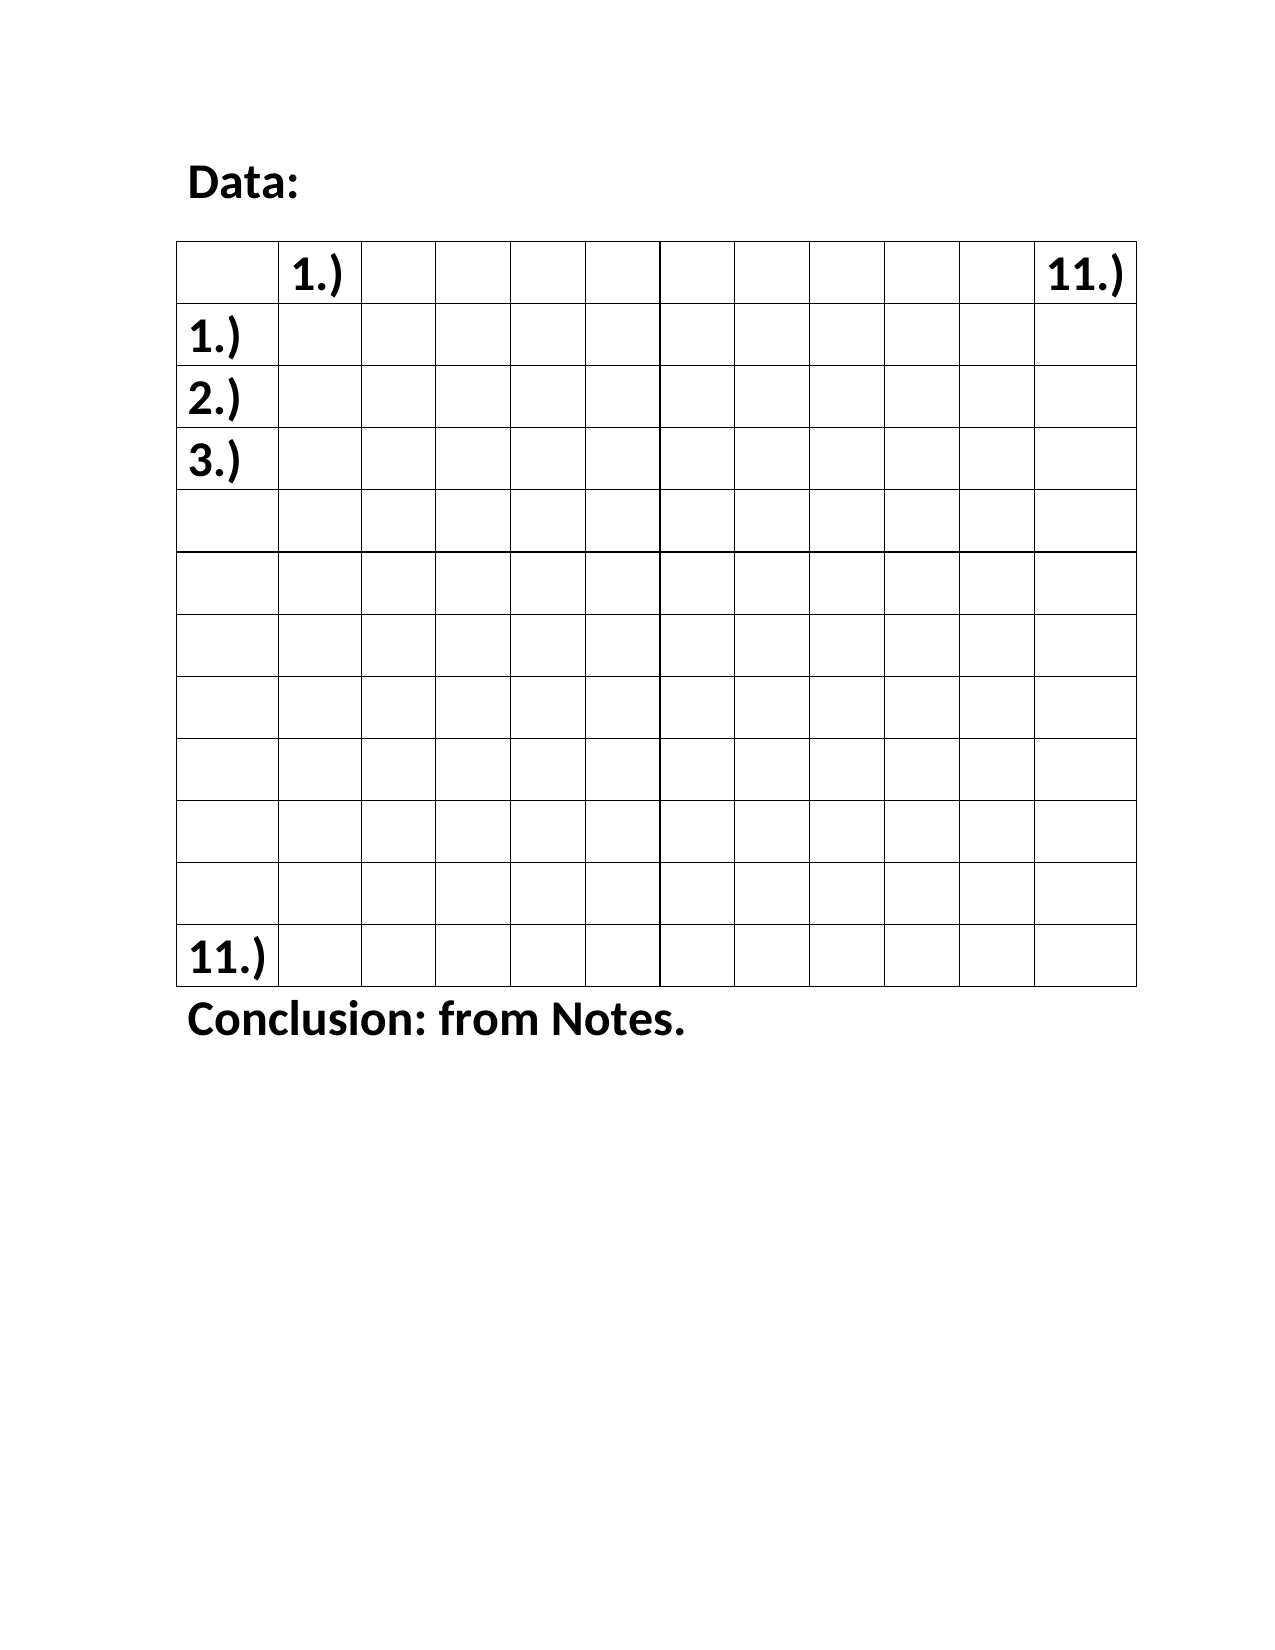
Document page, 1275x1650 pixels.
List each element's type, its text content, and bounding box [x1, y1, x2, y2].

table_cell 1.) [177, 304, 278, 365]
table_cell [885, 739, 959, 800]
table_header [511, 242, 585, 303]
table_cell [1035, 615, 1136, 676]
table_header [661, 242, 734, 303]
table_cell [436, 615, 510, 676]
table_cell [735, 925, 809, 986]
table_cell [177, 863, 278, 924]
table_cell [586, 739, 659, 800]
table_cell [735, 863, 809, 924]
table_cell [661, 925, 734, 986]
table_cell [661, 304, 734, 365]
table_cell [810, 739, 884, 800]
table_cell [362, 428, 435, 489]
table_cell [362, 925, 435, 986]
table_cell [810, 801, 884, 862]
table_cell [735, 739, 809, 800]
table_cell [511, 490, 585, 551]
table_cell [586, 366, 659, 427]
table_cell [1035, 553, 1136, 613]
table_cell [177, 801, 278, 862]
table_cell [586, 553, 659, 613]
table_cell [279, 366, 361, 427]
table_cell [1035, 863, 1136, 924]
table_cell [960, 553, 1034, 613]
table_cell [436, 304, 510, 365]
table_cell [735, 615, 809, 676]
table_cell [177, 677, 278, 738]
table_cell [810, 863, 884, 924]
table_cell [511, 428, 585, 489]
table_cell [960, 428, 1034, 489]
table_cell [735, 304, 809, 365]
table_cell [279, 304, 361, 365]
table_cell [885, 490, 959, 551]
table_cell [362, 490, 435, 551]
table_header [735, 242, 809, 303]
table_cell [177, 490, 278, 551]
table_cell [511, 801, 585, 862]
table_cell [279, 739, 361, 800]
table_cell [279, 677, 361, 738]
table_cell 3.) [177, 428, 278, 489]
table_cell [279, 925, 361, 986]
table_cell [586, 677, 659, 738]
table_cell [586, 863, 659, 924]
table_cell [436, 863, 510, 924]
table_cell [885, 925, 959, 986]
table_cell [735, 677, 809, 738]
table_cell [960, 925, 1034, 986]
table_cell [362, 801, 435, 862]
table_header 11.) [1035, 242, 1136, 303]
table_cell [279, 553, 361, 613]
table_cell [661, 801, 734, 862]
table_cell [885, 553, 959, 613]
table_cell [436, 366, 510, 427]
table_cell [885, 428, 959, 489]
table_cell [661, 677, 734, 738]
table_cell [436, 739, 510, 800]
table_cell [1035, 428, 1136, 489]
table_cell [661, 366, 734, 427]
table_cell [279, 490, 361, 551]
table_cell [885, 366, 959, 427]
table_cell [586, 490, 659, 551]
table_cell [735, 366, 809, 427]
table_cell [810, 553, 884, 613]
table_cell [661, 615, 734, 676]
table_header 1.) [279, 242, 361, 303]
table_cell [810, 925, 884, 986]
table_cell [810, 615, 884, 676]
table_cell [810, 490, 884, 551]
table_cell [177, 739, 278, 800]
text Conclusion: from Notes. [187, 987, 1125, 1048]
table_cell [1035, 739, 1136, 800]
table_cell [362, 739, 435, 800]
table_cell [511, 925, 585, 986]
table_header [177, 242, 278, 303]
table_cell [279, 428, 361, 489]
table_cell [885, 615, 959, 676]
table_cell [586, 428, 659, 489]
table_header [885, 242, 959, 303]
table_cell 2.) [177, 366, 278, 427]
table_cell [362, 304, 435, 365]
table_cell [960, 615, 1034, 676]
table_cell [586, 925, 659, 986]
table_cell [960, 304, 1034, 365]
table_header [810, 242, 884, 303]
table_cell [735, 801, 809, 862]
table_cell [511, 739, 585, 800]
table_cell [436, 553, 510, 613]
table_cell [177, 553, 278, 613]
table_header [960, 242, 1034, 303]
table_cell [436, 925, 510, 986]
table_cell [279, 615, 361, 676]
table_cell [362, 553, 435, 613]
table_cell [436, 801, 510, 862]
table_cell [885, 304, 959, 365]
table_cell [960, 739, 1034, 800]
table_cell [661, 428, 734, 489]
table_cell [511, 677, 585, 738]
table_cell [661, 553, 734, 613]
text Data: [187, 150, 1125, 211]
table_cell [279, 801, 361, 862]
table_cell [511, 553, 585, 613]
table_cell [885, 863, 959, 924]
table_cell [810, 366, 884, 427]
table_cell [885, 677, 959, 738]
table_cell [586, 304, 659, 365]
table_header [362, 242, 435, 303]
table_cell [661, 863, 734, 924]
table_cell [735, 553, 809, 613]
table_cell [810, 677, 884, 738]
table_cell [735, 428, 809, 489]
table_cell [810, 428, 884, 489]
table_cell [436, 677, 510, 738]
table_header [436, 242, 510, 303]
table_cell [511, 863, 585, 924]
table_cell [1035, 925, 1136, 986]
table_cell 11.) [177, 925, 278, 986]
table_cell [511, 304, 585, 365]
table_cell [362, 677, 435, 738]
table_cell [960, 801, 1034, 862]
table_cell [586, 615, 659, 676]
table_cell [661, 739, 734, 800]
table_cell [960, 863, 1034, 924]
table_cell [960, 366, 1034, 427]
table_cell [436, 490, 510, 551]
table_cell [885, 801, 959, 862]
table_cell [362, 366, 435, 427]
table_header [586, 242, 659, 303]
table_cell [1035, 801, 1136, 862]
table_cell [960, 490, 1034, 551]
table_cell [511, 366, 585, 427]
table_cell [362, 863, 435, 924]
table_cell [1035, 490, 1136, 551]
table_cell [362, 615, 435, 676]
table_cell [661, 490, 734, 551]
table_cell [436, 428, 510, 489]
table_cell [960, 677, 1034, 738]
table_cell [810, 304, 884, 365]
table_cell [511, 615, 585, 676]
table_cell [279, 863, 361, 924]
table_cell [735, 490, 809, 551]
table_cell [586, 801, 659, 862]
table_cell [1035, 304, 1136, 365]
table_cell [1035, 677, 1136, 738]
table_cell [177, 615, 278, 676]
table_cell [1035, 366, 1136, 427]
